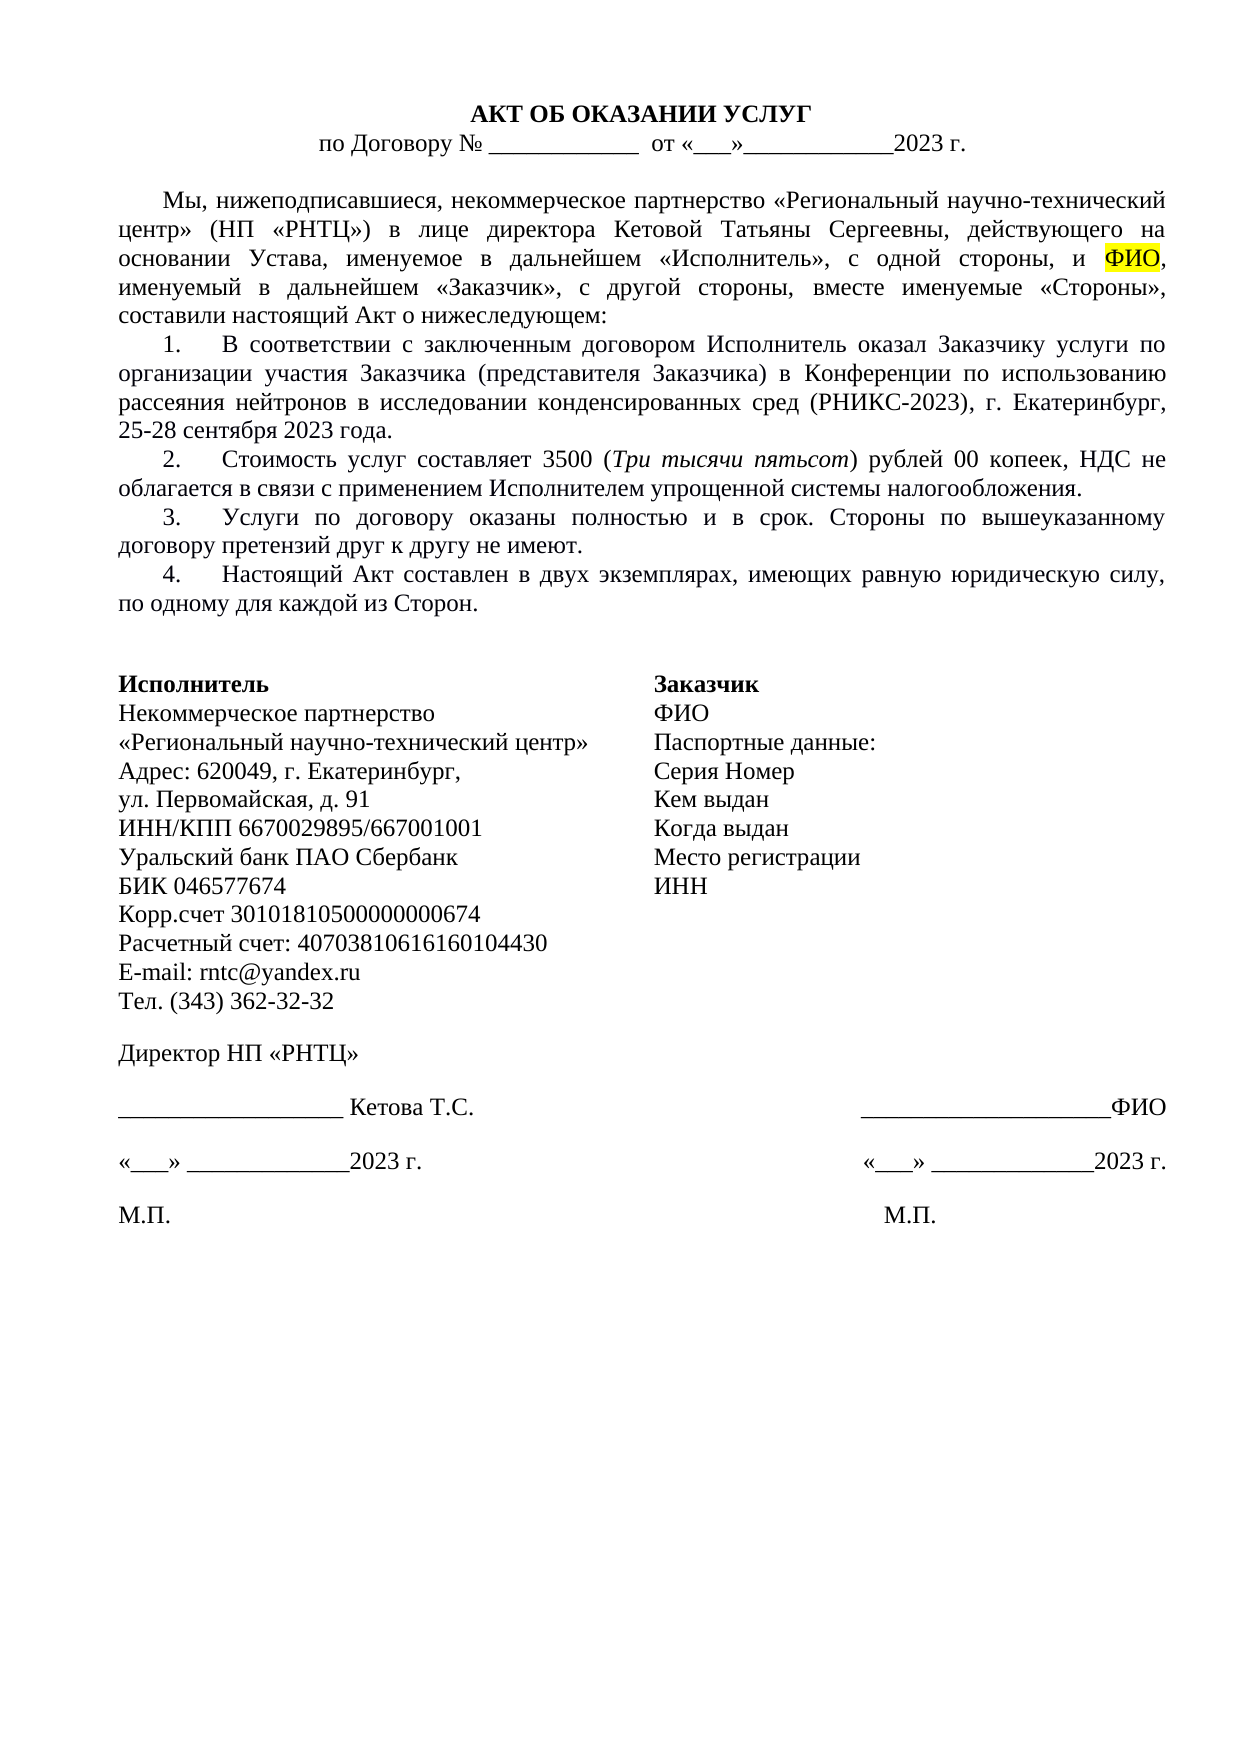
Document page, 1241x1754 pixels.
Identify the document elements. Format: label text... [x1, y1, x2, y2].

text Мы, нижеподписавшиеся, некоммерческое партнерство «Региональный научно-технический центр» (НП «РНТЦ») в лице директора Кетовой Татьяны Сергеевны, действующего на основании Устава, именуемое в дальнейшем «Исполнитель», с одной стороны, и ФИО, именуемый в дальнейшем «Заказчик», с другой стороны, вместе именуемые «Стороны», составили настоящий Акт о нижеследующем: [118, 185, 1167, 329]
text по Договору № ____________ от «___»____________2023 г. [118, 128, 1167, 157]
list Стоимость услуг составляет 3500 (Три тысячи пятьсот) рублей 00 копеек, НДС не облагается в связи с применением Исполнителем упрощенной системы налогообложения. [118, 444, 1167, 502]
table_cell Директор НП «РНТЦ» __________________ Кетова Т.С. «___» _____________2023 г. М.П. [107, 1039, 642, 1307]
table_header Заказчик ФИО Паспортные данные: Серия Номер Кем выдан Когда выдан Место регистрации ИНН [642, 670, 1178, 1038]
table_header Исполнитель Некоммерческое партнерство «Региональный научно-технический центр» Адрес: 620049, г. Екатеринбург, ул. Первомайская, д. 91 ИНН/КПП 6670029895/667001001 Уральский банк ПАО Сбербанк БИК 046577674 Корр.счет 30101810500000000674 Расчетный счет: 40703810616160104430 E-mail: rntc@yandex.ru Тел. (343) 362-32-32 [107, 670, 642, 1038]
table_cell ____________________ФИО «___» _____________2023 г. М.П. [642, 1039, 1178, 1307]
list Услуги по договору оказаны полностью и в срок. Стороны по вышеуказанному договору претензий друг к другу не имеют. [118, 502, 1167, 559]
text АКТ ОБ ОКАЗАНИИ УСЛУГ [118, 99, 1167, 128]
list В соответствии с заключенным договором Исполнитель оказал Заказчику услуги по организации участия Заказчика (представителя Заказчика) в Конференции по использованию рассеяния нейтронов в исследовании конденсированных сред (РНИКС-2023), г. Екатеринбург, 25-28 сентября 2023 года. [118, 329, 1167, 444]
list Настоящий Акт составлен в двух экземплярах, имеющих равную юридическую силу, по одному для каждой из Сторон. [118, 559, 1167, 617]
